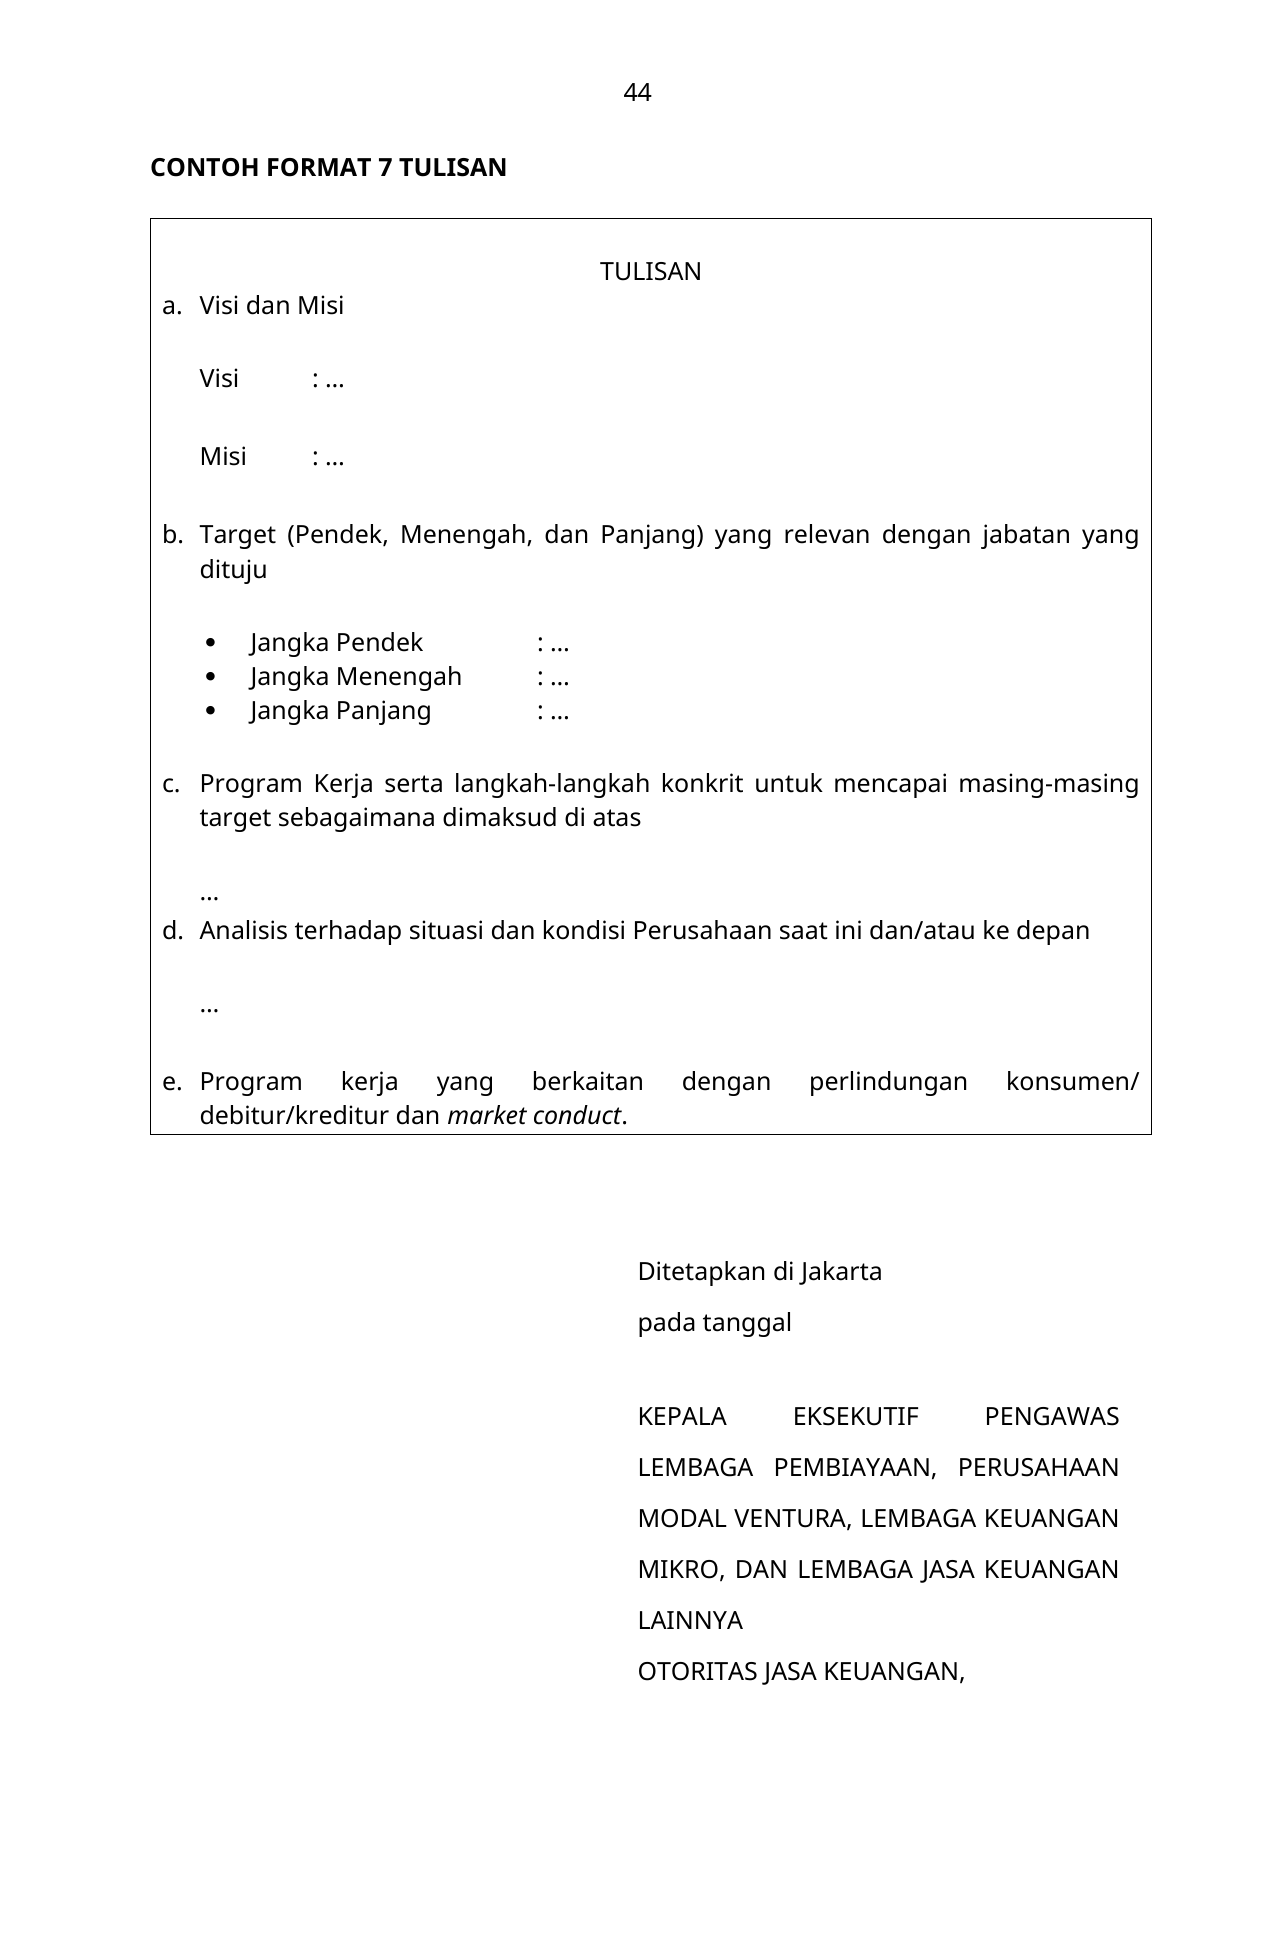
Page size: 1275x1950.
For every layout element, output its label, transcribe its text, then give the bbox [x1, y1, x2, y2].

text CONTOH FORMAT 7 TULISAN [150, 150, 1125, 184]
table_header TULISAN Visi dan Misi Visi : … Misi : … Target (Pendek, Menengah, dan Panjang) yang relevan dengan jabatan yang dituju Jangka Pendek : … Jangka Menengah : … Jangka Panjang : … Program Kerja serta langkah-langkah konkrit untuk mencapai masing-masing target sebagaimana dimaksud di atas … Analisis terhadap situasi dan kondisi Perusahaan saat ini dan/atau ke depan … Program kerja yang berkaitan dengan perlindungan konsumen/ debitur/kreditur dan market conduct. [151, 219, 1151, 1133]
text Ditetapkan di Jakarta [637, 1254, 1120, 1288]
text KEPALA EKSEKUTIF PENGAWAS LEMBAGA PEMBIAYAAN, PERUSAHAAN MODAL VENTURA, LEMBAGA KEUANGAN MIKRO, DAN LEMBAGA JASA KEUANGAN LAINNYA [637, 1399, 1120, 1637]
text OTORITAS JASA KEUANGAN, [637, 1654, 1120, 1688]
text pada tanggal [637, 1305, 1120, 1339]
